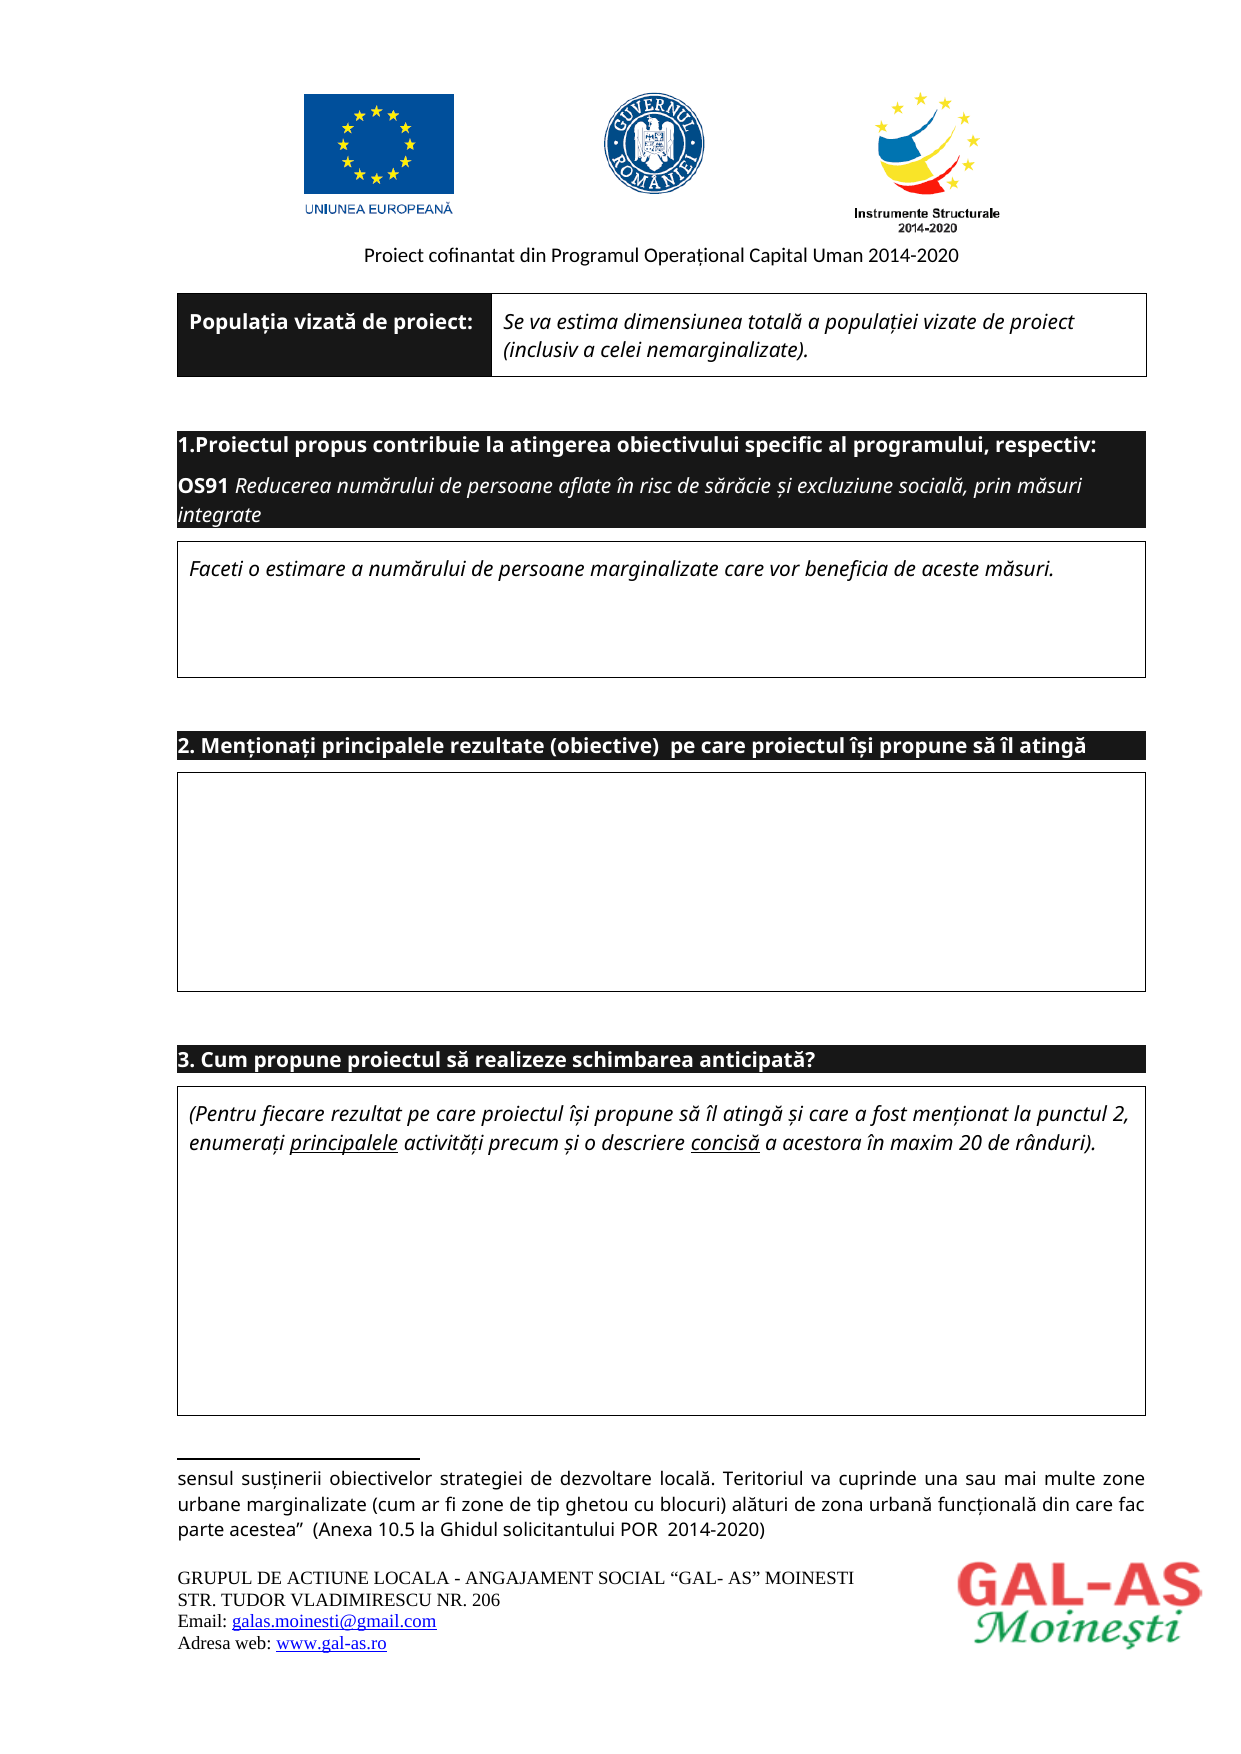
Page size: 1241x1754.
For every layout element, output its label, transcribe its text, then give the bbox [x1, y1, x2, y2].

table_header [178, 773, 1145, 991]
table_header (Pentru fiecare rezultat pe care proiectul își propune să îl atingă și care a fost menționat la punctul 2, enumerați principalele activități precum și o descriere concisă a acestora în maxim 20 de rânduri). [178, 1087, 1145, 1414]
table_cell Se va estima dimensiunea totală a populației vizate de proiect (inclusiv a celei nemarginalizate). [492, 294, 1146, 376]
text 2. Menționați principalele rezultate (obiective) pe care proiectul își propune să îl atingă [177, 731, 1146, 760]
text 3. Cum propune proiectul să realizeze schimbarea anticipată? [177, 1045, 1146, 1073]
table_header Faceti o estimare a numărului de persoane marginalizate care vor beneficia de aceste măsuri. [178, 542, 1145, 677]
text OS91 Reducerea numărului de persoane aflate în risc de sărăcie şi excluziune socială, prin măsuri integrate [177, 472, 1146, 528]
table_cell Populația vizată de proiect: [178, 294, 491, 376]
picture [289, 75, 1034, 243]
text 1.Proiectul propus contribuie la atingerea obiectivului specific al programului, respectiv: [177, 431, 1146, 459]
picture [953, 1559, 1206, 1651]
